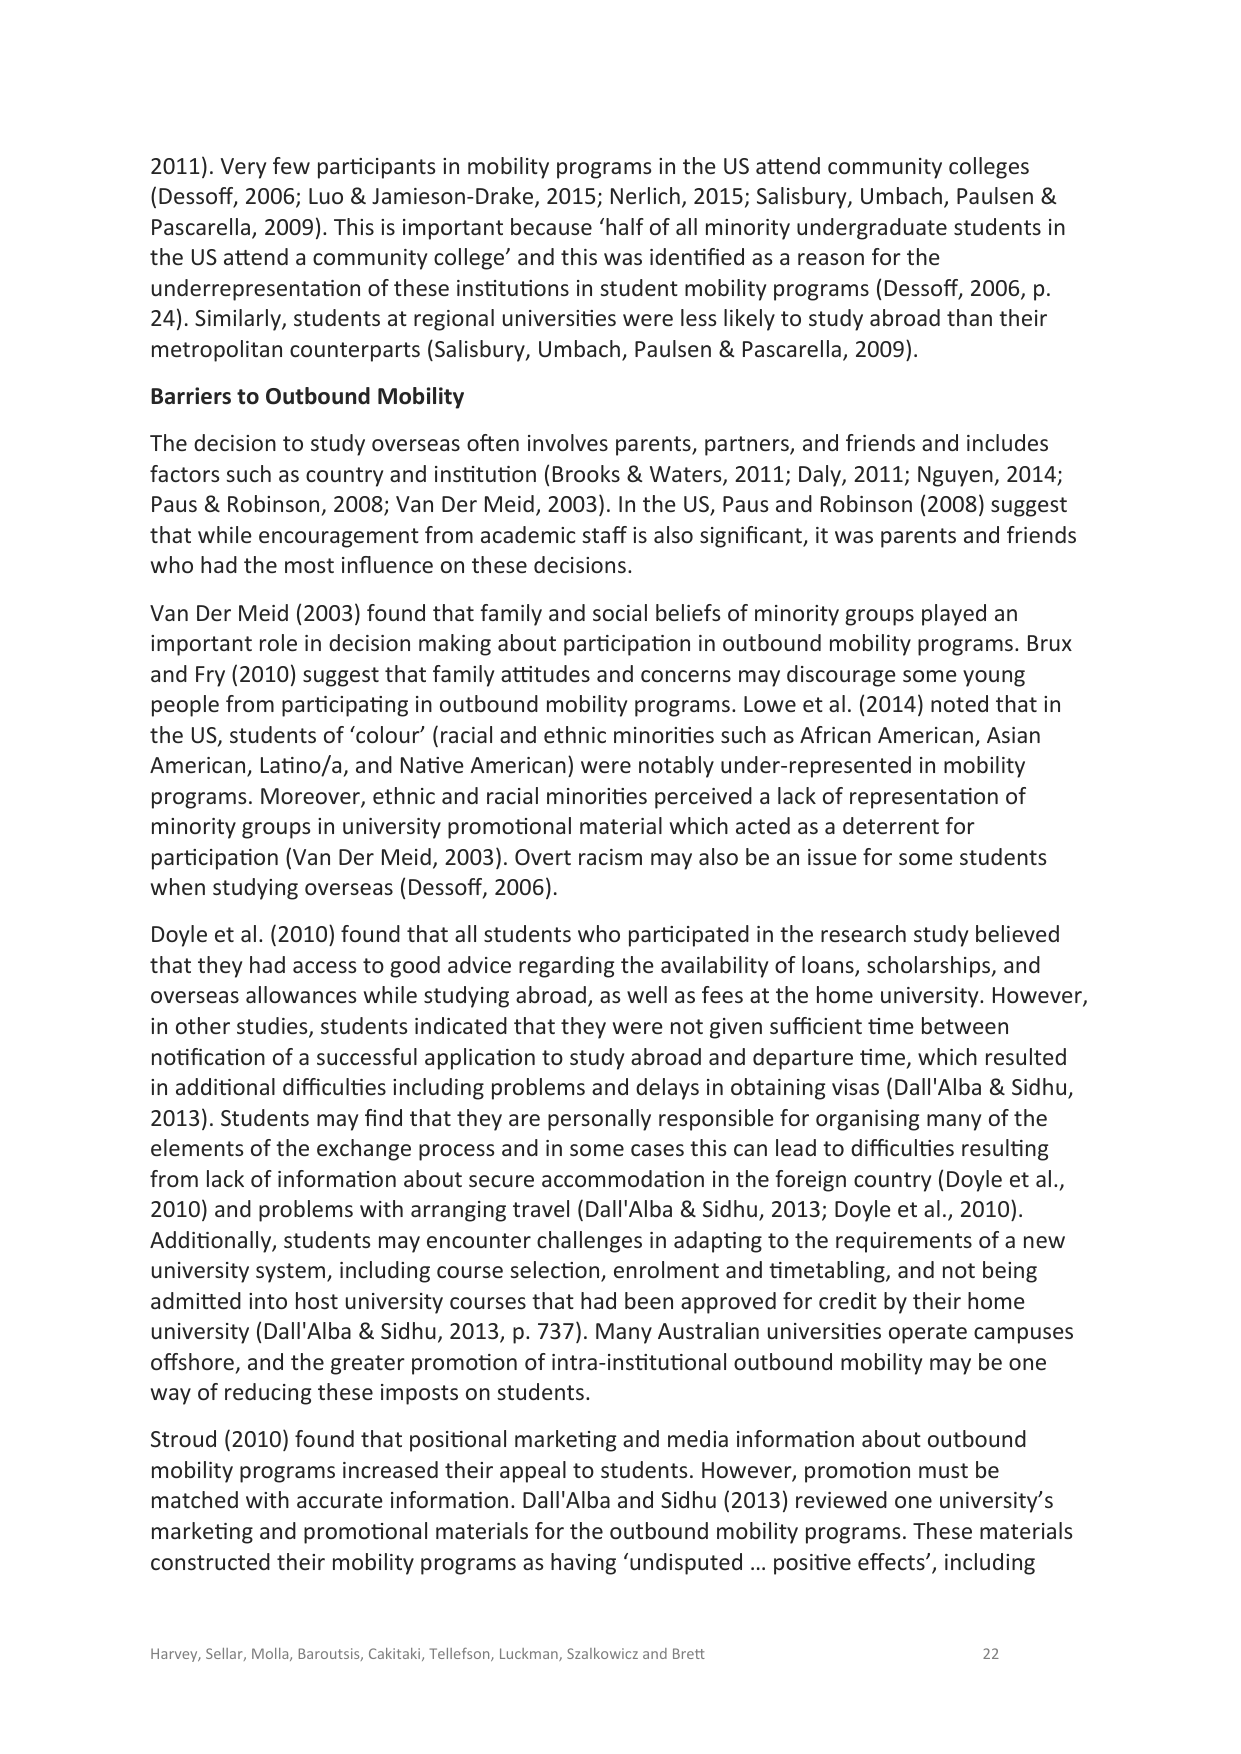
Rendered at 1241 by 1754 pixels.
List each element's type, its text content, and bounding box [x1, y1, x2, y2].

subtitle Barriers to Outbound Mobility [150, 380, 1090, 411]
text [150, 150, 1090, 364]
text Van Der Meid (2003) found that family and social beliefs of minority groups played an important role in decision making about participation in outbound mobility programs. Brux and Fry (2010) suggest that family attitudes and concerns may discourage some young people from participating in outbound mobility programs. Lowe et al. (2014) noted that in the US, students of ‘colour’ (racial and ethnic minorities such as African American, Asian American, Latino/a, and Native American) were notably under-represented in mobility programs. Moreover, ethnic and racial minorities perceived a lack of representation of minority groups in university promotional material which acted as a deterrent for participation (Van Der Meid, 2003). Overt racism may also be an issue for some students when studying overseas (Dessoff, 2006). [150, 597, 1090, 902]
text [150, 1424, 1090, 1576]
text Doyle et al. (2010) found that all students who participated in the research study believed that they had access to good advice regarding the availability of loans, scholarships, and overseas allowances while studying abroad, as well as fees at the home university. However, in other studies, students indicated that they were not given sufficient time between notification of a successful application to study abroad and departure time, which resulted in additional difficulties including problems and delays in obtaining visas (Dall'Alba & Sidhu, 2013). Students may find that they are personally responsible for organising many of the elements of the exchange process and in some cases this can lead to difficulties resulting from lack of information about secure accommodation in the foreign country (Doyle et al., 2010) and problems with arranging travel (Dall'Alba & Sidhu, 2013; Doyle et al., 2010). Additionally, students may encounter challenges in adapting to the requirements of a new university system, including course selection, enrolment and timetabling, and not being admitted into host university courses that had been approved for credit by their home university (Dall'Alba & Sidhu, 2013, p. 737). Many Australian universities operate campuses offshore, and the greater promotion of intra-institutional outbound mobility may be one way of reducing these imposts on students. [150, 919, 1090, 1407]
text The decision to study overseas often involves parents, partners, and friends and includes factors such as country and institution (Brooks & Waters, 2011; Daly, 2011; Nguyen, 2014; Paus & Robinson, 2008; Van Der Meid, 2003). In the US, Paus and Robinson (2008) suggest that while encouragement from academic staff is also significant, it was parents and friends who had the most influence on these decisions. [150, 427, 1090, 580]
